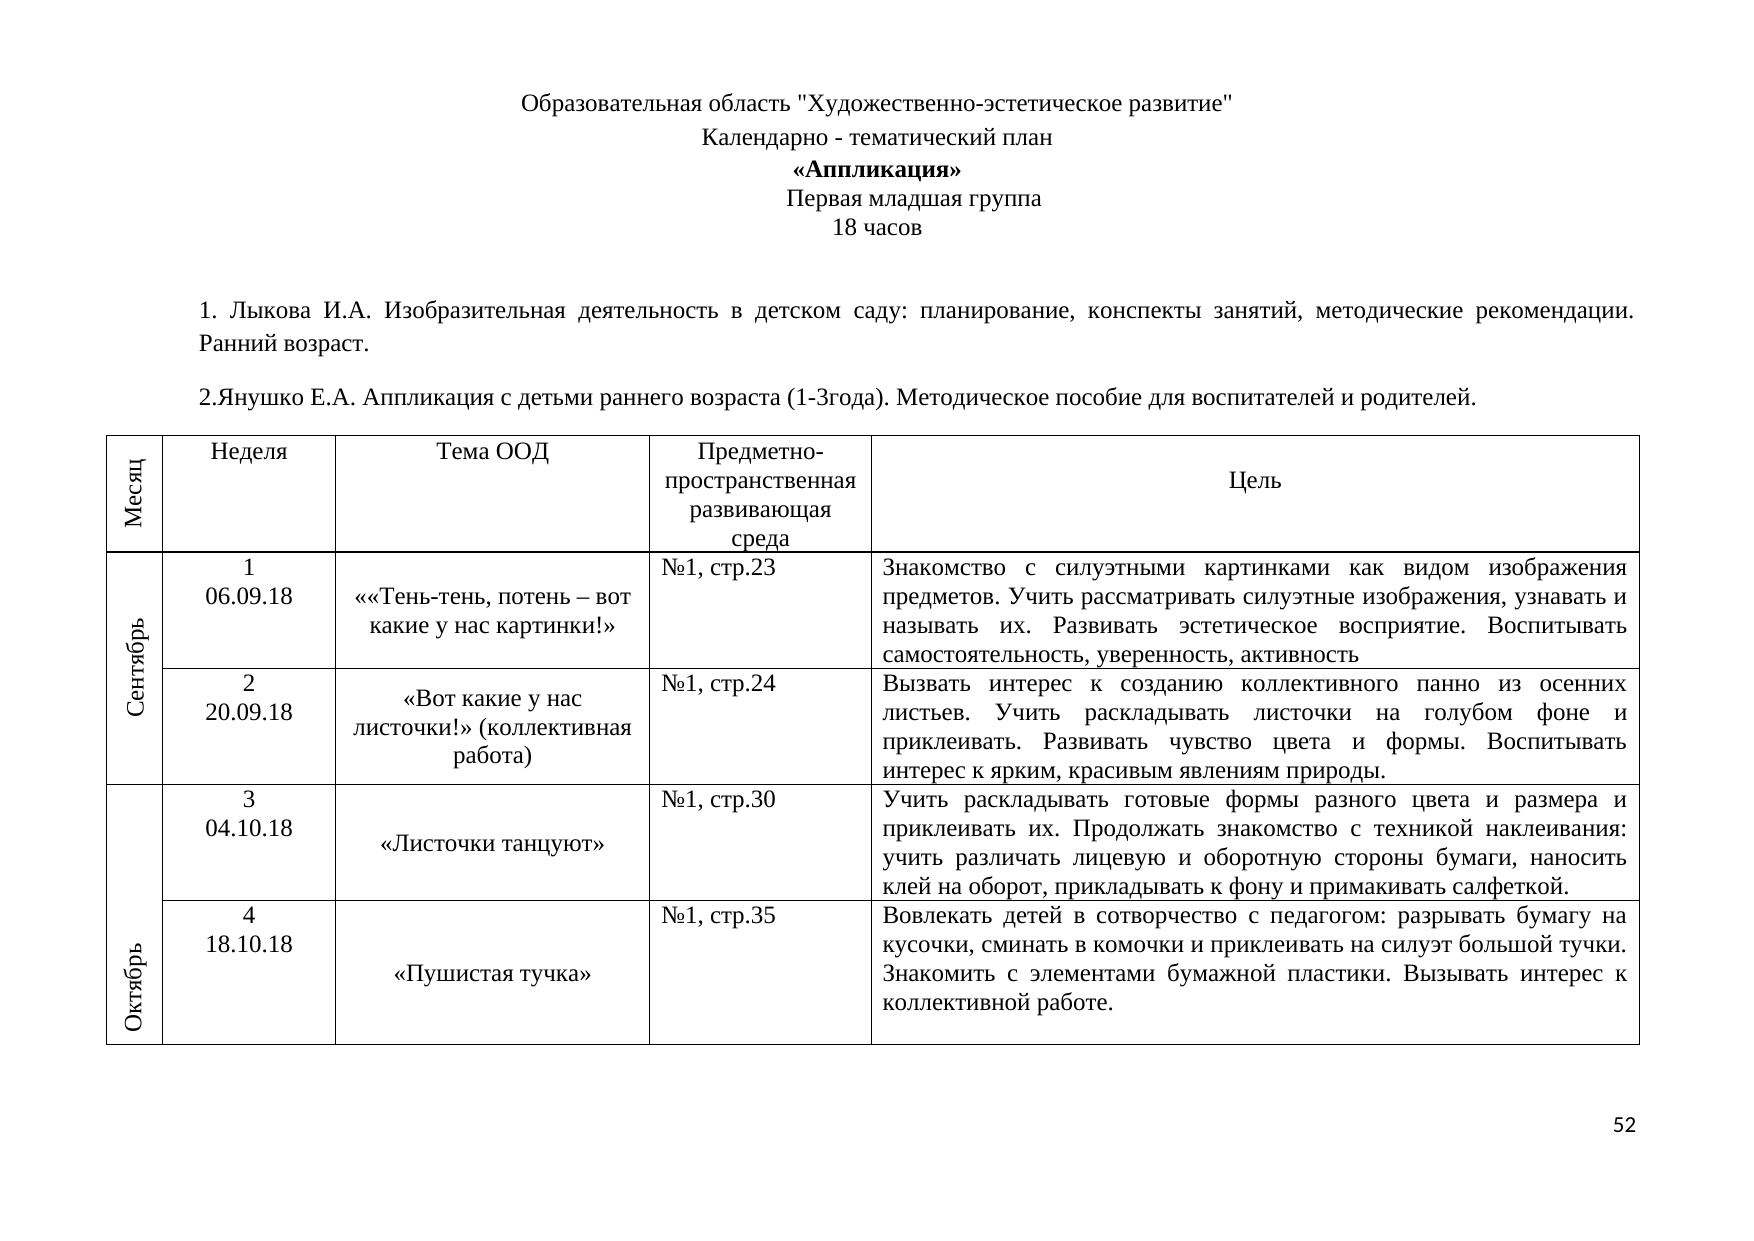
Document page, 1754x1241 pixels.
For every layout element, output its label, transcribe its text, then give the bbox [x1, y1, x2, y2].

table_cell Октябрь [107, 785, 162, 1044]
text 18 часов [118, 212, 1636, 241]
table_header Предметно- пространственная развивающая среда [650, 436, 871, 551]
table_cell Учить раскладывать готовые формы разного цвета и размера и приклеивать их. Продолжать знакомство с техникой наклеивания: учить различать лицевую и оборотную стороны бумаги, наносить клей на оборот, прикладывать к фону и примакивать салфеткой. [872, 785, 1639, 899]
table_header Месяц [107, 436, 162, 551]
table_cell «Пушистая тучка» [336, 901, 649, 1044]
table_cell №1, стр.24 [650, 669, 871, 783]
table_cell Сентябрь [107, 553, 162, 783]
table_cell 2 20.09.18 [163, 669, 335, 783]
text Первая младшая группа [118, 183, 1636, 212]
table_header Цель [872, 436, 1639, 551]
table_cell ««Тень-тень, потень – вот какие у нас картинки!» [336, 553, 649, 667]
table_cell Вызвать интерес к созданию коллективного панно из осенних листьев. Учить раскладывать листочки на голубом фоне и приклеивать. Развивать чувство цвета и формы. Воспитывать интерес к ярким, красивым явлениям природы. [872, 669, 1639, 783]
table_cell Знакомство с силуэтными картинками как видом изображения предметов. Учить рассматривать силуэтные изображения, узнавать и называть их. Развивать эстетическое восприятие. Воспитывать самостоятельность, уверенность, активность [872, 553, 1639, 667]
text Календарно - тематический план [118, 122, 1636, 150]
table_header Тема ООД [336, 436, 649, 551]
table_cell 4 18.10.18 [163, 901, 335, 1044]
table_cell 3 04.10.18 [163, 785, 335, 899]
table_cell №1, стр.23 [650, 553, 871, 667]
text 1. Лыкова И.А. Изобразительная деятельность в детском саду: планирование, конспекты занятий, методические рекомендации. Ранний возраст. [199, 295, 1636, 356]
table_cell «Вот какие у нас листочки!» (коллективная работа) [336, 669, 649, 783]
table_cell №1, стр.30 [650, 785, 871, 899]
table_cell «Листочки танцуют» [336, 785, 649, 899]
text «Аппликация» [118, 154, 1636, 183]
text Образовательная область "Художественно-эстетическое развитие" [118, 88, 1636, 117]
text 2.Янушко Е.А. Аппликация с детьми раннего возраста (1-3года). Методическое пособие для воспитателей и родителей. [199, 382, 1636, 410]
table_cell Вовлекать детей в сотворчество с педагогом: разрывать бумагу на кусочки, сминать в комочки и приклеивать на силуэт большой тучки. Знакомить с элементами бумажной пластики. Вызывать интерес к коллективной работе. [872, 901, 1639, 1044]
table_cell 1 06.09.18 [163, 553, 335, 667]
table_header Неделя [163, 436, 335, 551]
table_cell №1, стр.35 [650, 901, 871, 1044]
